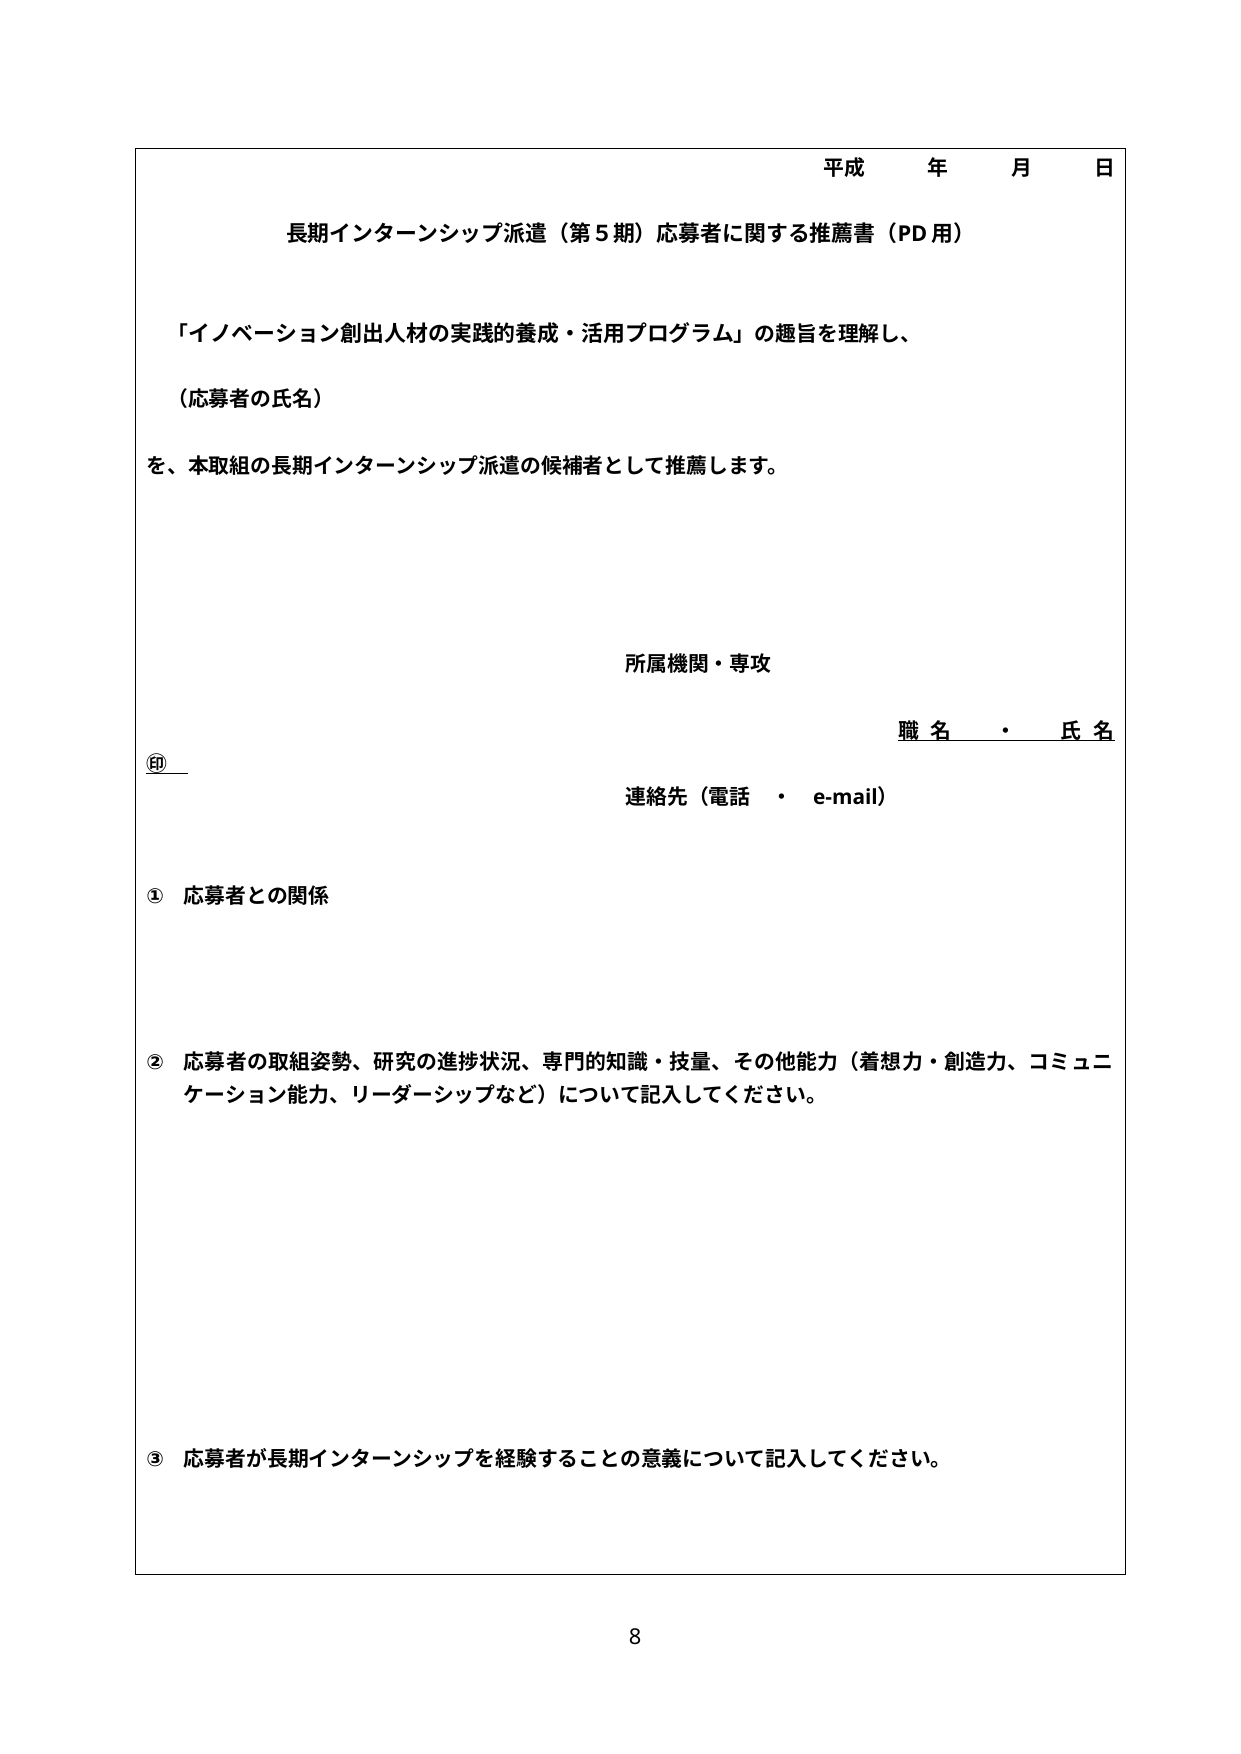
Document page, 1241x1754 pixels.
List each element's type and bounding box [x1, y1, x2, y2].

table_header [136, 149, 1125, 1574]
